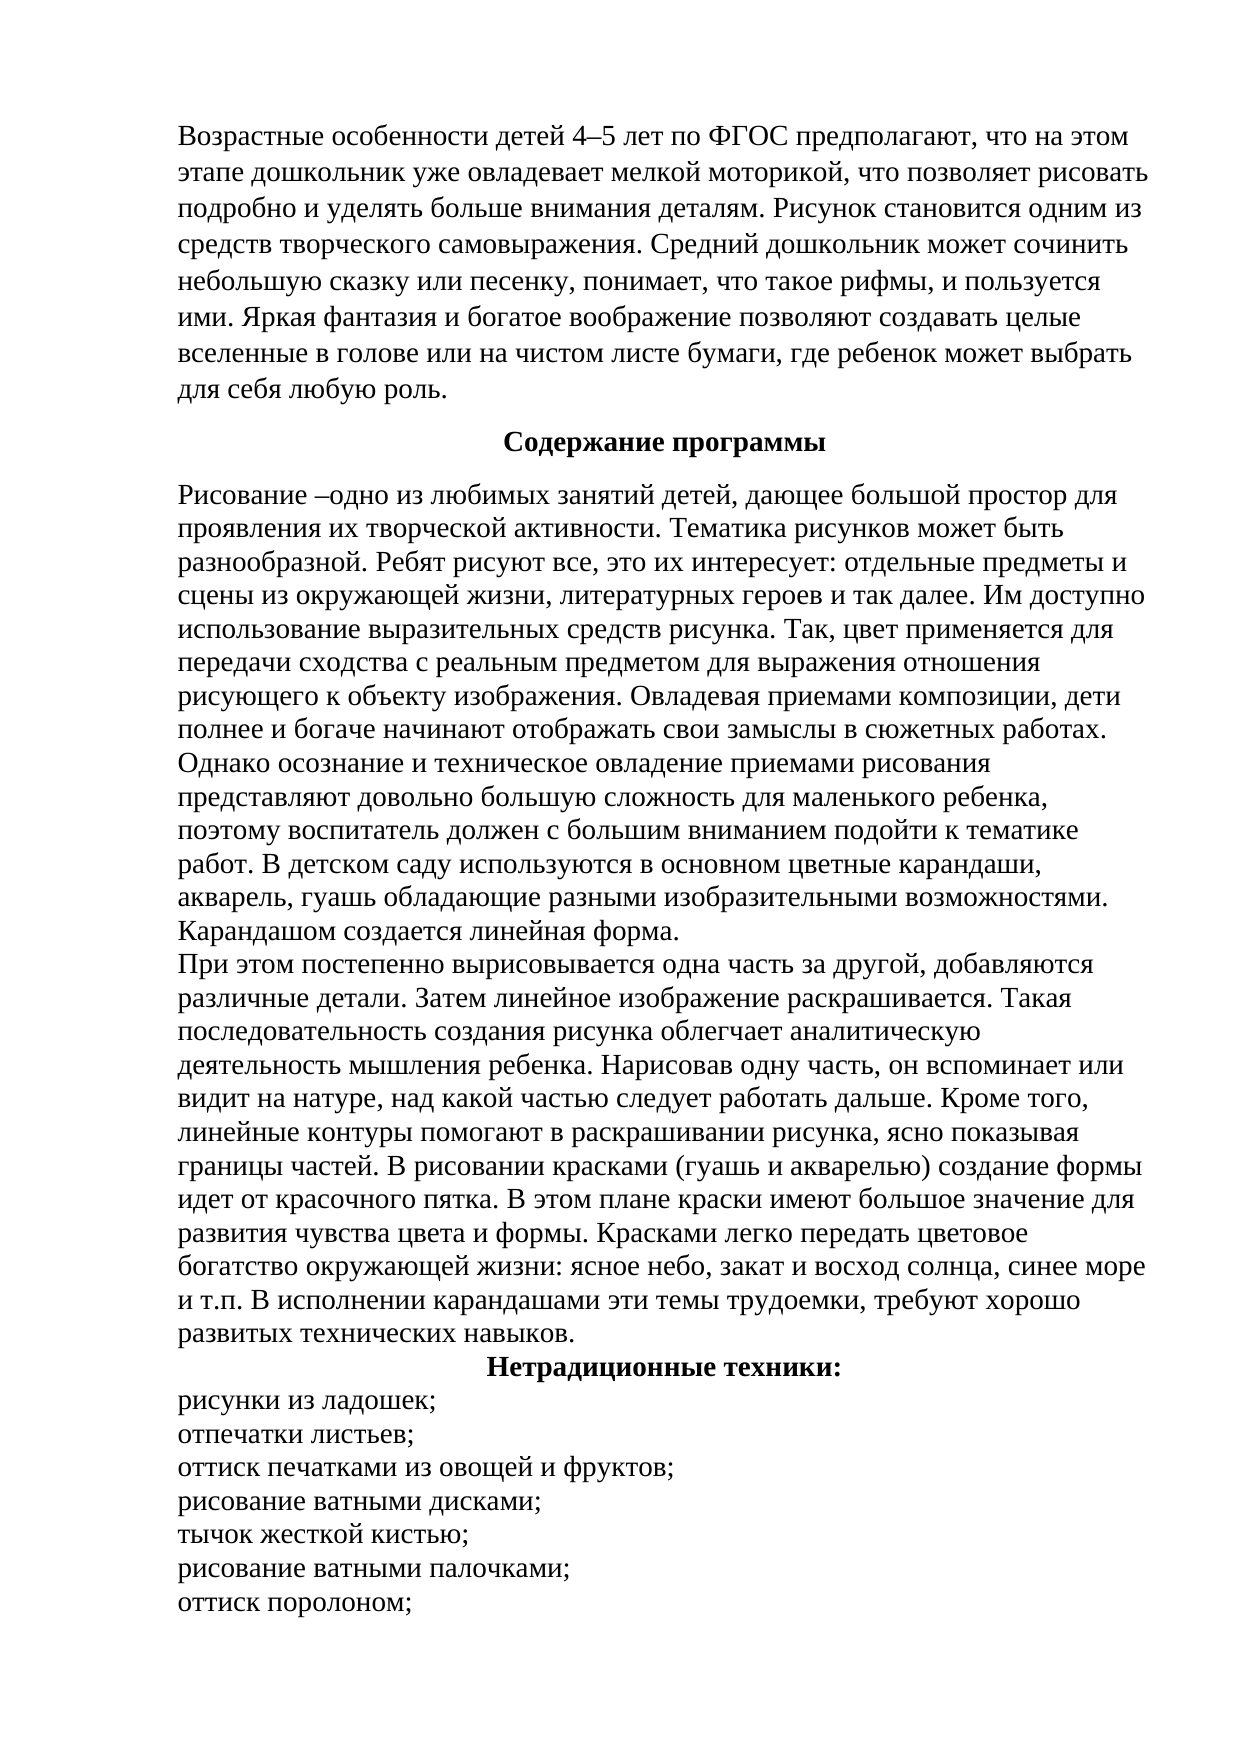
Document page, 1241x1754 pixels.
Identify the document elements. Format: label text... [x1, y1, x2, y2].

text При этом постепенно вырисовывается одна часть за другой, добавляются различные детали. Затем линейное изображение раскрашивается. Такая последовательность создания рисунка облегчает аналитическую деятельность мышления ребенка. Нарисовав одну часть, он вспоминает или видит на натуре, над какой частью следует работать дальше. Кроме того, линейные контуры помогают в раскрашивании рисунка, ясно показывая границы частей. В рисовании красками (гуашь и акварелью) создание формы идет от красочного пятка. В этом плане краски имеют большое значение для развития чувства цвета и формы. Красками легко передать цветовое богатство окружающей жизни: ясное небо, закат и восход солнца, синее море и т.п. В исполнении карандашами эти темы трудоемки, требуют хорошо развитых технических навыков. [177, 946, 1152, 1349]
text рисование ватными дисками; [177, 1483, 1152, 1517]
text рисование ватными палочками; [177, 1550, 1152, 1584]
text оттиск печатками из овощей и фруктов; [177, 1449, 1152, 1483]
text оттиск поролоном; [177, 1584, 1152, 1617]
text отпечатки листьев; [177, 1416, 1152, 1449]
text Нетрадиционные техники: [177, 1349, 1152, 1382]
text Рисование –одно из любимых занятий детей, дающее большой простор для проявления их творческой активности. Тематика рисунков может быть разнообразной. Ребят рисуют все, это их интересует: отдельные предметы и сцены из окружающей жизни, литературных героев и так далее. Им доступно использование выразительных средств рисунка. Так, цвет применяется для передачи сходства с реальным предметом для выражения отношения рисующего к объекту изображения. Овладевая приемами композиции, дети полнее и богаче начинают отображать свои замыслы в сюжетных работах. Однако осознание и техническое овладение приемами рисования представляют довольно большую сложность для маленького ребенка, поэтому воспитатель должен с большим вниманием подойти к тематике работ. В детском саду используются в основном цветные карандаши, акварель, гуашь обладающие разными изобразительными возможностями. Карандашом создается линейная форма. [177, 477, 1152, 946]
text тычок жесткой кистью; [177, 1517, 1152, 1550]
text рисунки из ладошек; [177, 1382, 1152, 1416]
text Содержание программы [177, 424, 1152, 457]
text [177, 118, 1152, 405]
